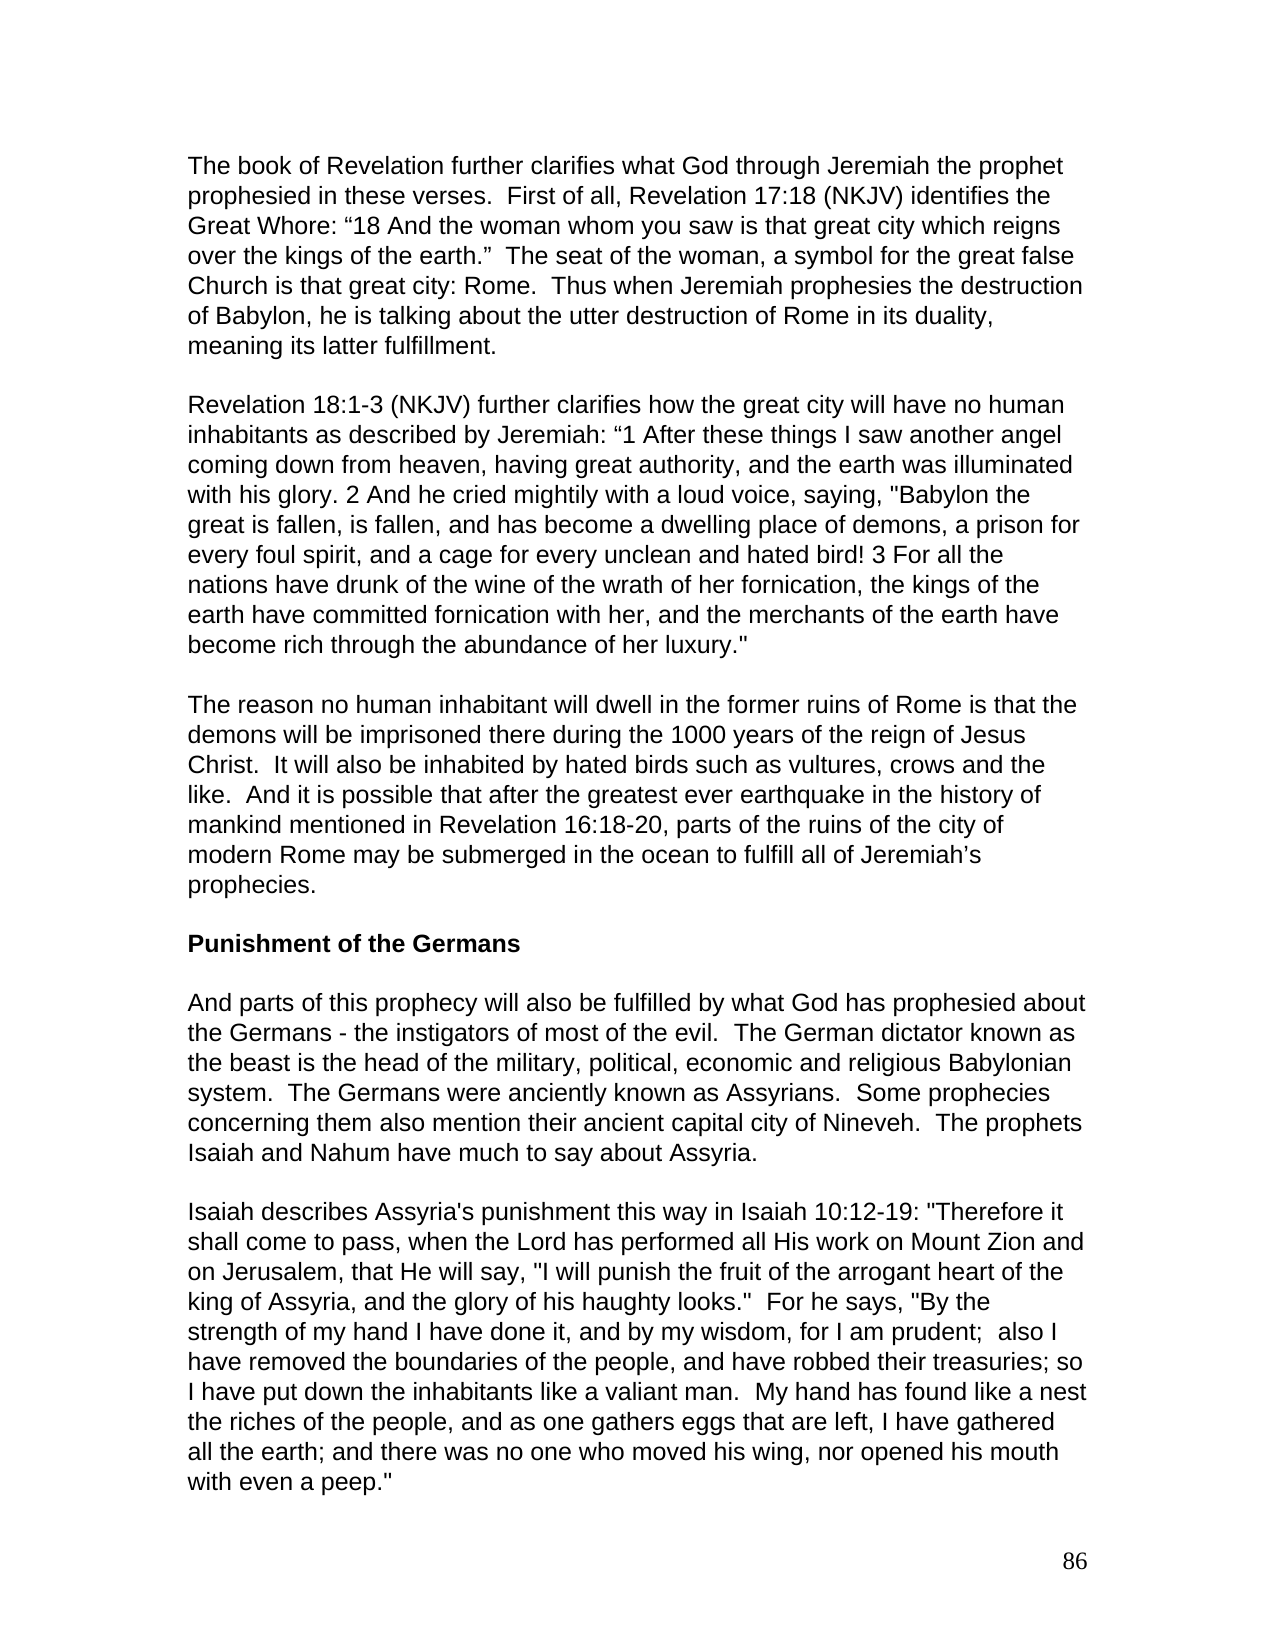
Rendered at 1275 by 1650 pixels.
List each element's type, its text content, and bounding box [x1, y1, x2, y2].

text And parts of this prophecy will also be fulfilled by what God has prophesied about the Germans - the instigators of most of the evil. The German dictator known as the beast is the head of the military, political, economic and religious Babylonian system. The Germans were anciently known as Assyrians. Some prophecies concerning them also mention their ancient capital city of Nineveh. The prophets Isaiah and Nahum have much to say about Assyria. [187, 987, 1087, 1167]
text The reason no human inhabitant will dwell in the former ruins of Rome is that the demons will be imprisoned there during the 1000 years of the reign of Jesus Christ. It will also be inhabited by hated birds such as vultures, crows and the like. And it is possible that after the greatest ever earthquake in the history of mankind mentioned in Revelation 16:18-20, parts of the ruins of the city of modern Rome may be submerged in the ocean to fulfill all of Jeremiah’s prophecies. [187, 688, 1087, 898]
text Punishment of the Germans [187, 927, 1087, 957]
text The book of Revelation further clarifies what God through Jeremiah the prophet prophesied in these verses. First of all, Revelation 17:18 (NKJV) identifies the Great Whore: “18 And the woman whom you saw is that great city which reigns over the kings of the earth.” The seat of the woman, a symbol for the great false Church is that great city: Rome. Thus when Jeremiah prophesies the destruction of Babylon, he is talking about the utter destruction of Rome in its duality, meaning its latter fulfillment. [187, 150, 1087, 360]
text Isaiah describes Assyria's punishment this way in Isaiah 10:12-19: "Therefore it shall come to pass, when the Lord has performed all His work on Mount Zion and on Jerusalem, that He will say, "I will punish the fruit of the arrogant heart of the king of Assyria, and the glory of his haughty looks." For he says, "By the strength of my hand I have done it, and by my wisdom, for I am prudent; also I have removed the boundaries of the people, and have robbed their treasuries; so I have put down the inhabitants like a valiant man. My hand has found like a nest the riches of the people, and as one gathers eggs that are left, I have gathered all the earth; and there was no one who moved his wing, nor opened his mouth with even a peep." [187, 1196, 1087, 1496]
text Revelation 18:1-3 (NKJV) further clarifies how the great city will have no human inhabitants as described by Jeremiah: “1 After these things I saw another angel coming down from heaven, having great authority, and the earth was illuminated with his glory. 2 And he cried mightily with a loud voice, saying, "Babylon the great is fallen, is fallen, and has become a dwelling place of demons, a prison for every foul spirit, and a cage for every unclean and hated bird! 3 For all the nations have drunk of the wine of the wrath of her fornication, the kings of the earth have committed fornication with her, and the merchants of the earth have become rich through the abundance of her luxury." [187, 389, 1087, 659]
